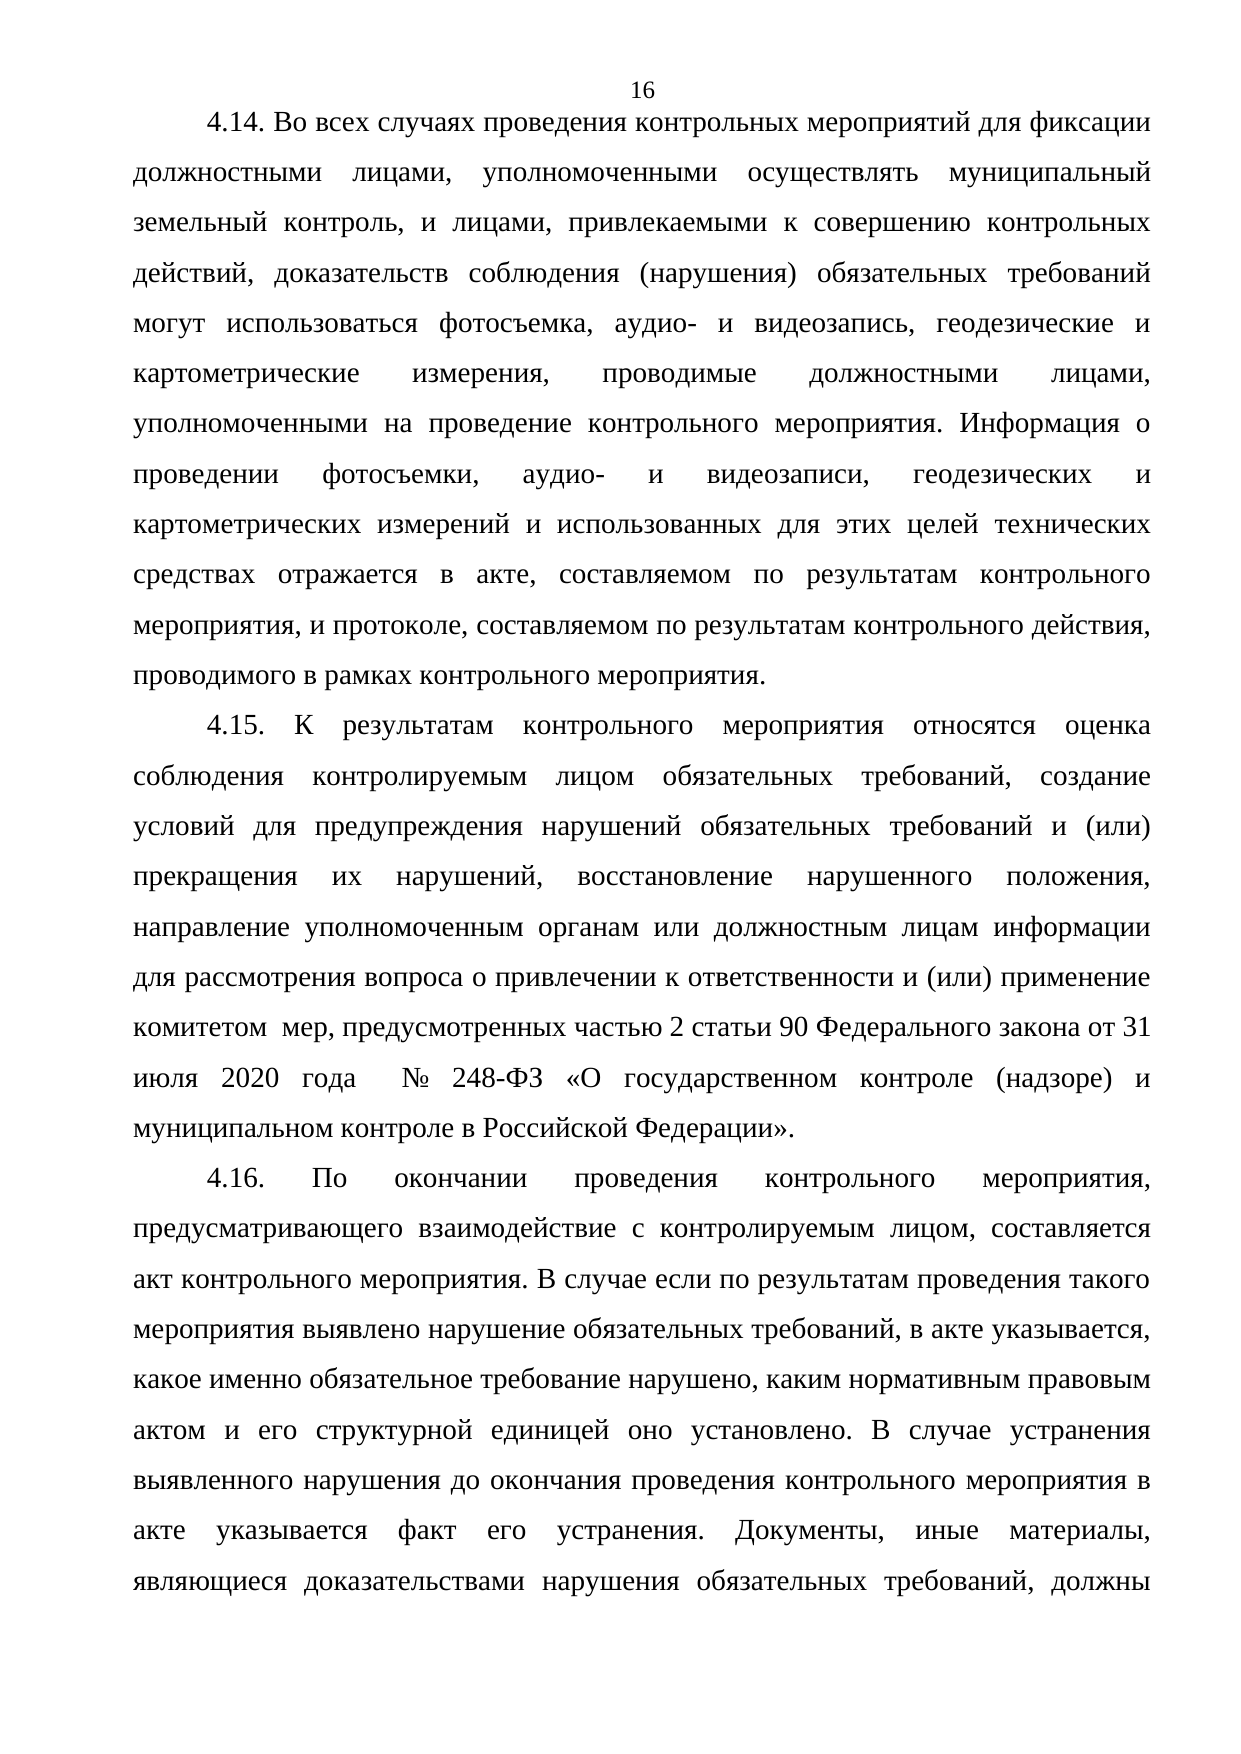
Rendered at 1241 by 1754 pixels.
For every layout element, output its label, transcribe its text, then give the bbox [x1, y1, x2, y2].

text 4.15. К результатам контрольного мероприятия относятся оценка соблюдения контролируемым лицом обязательных требований, создание условий для предупреждения нарушений обязательных требований и (или) прекращения их нарушений, восстановление нарушенного положения, направление уполномоченным органам или должностным лицам информации для рассмотрения вопроса о привлечении к ответственности и (или) применение комитетом мер, предусмотренных частью 2 статьи 90 Федерального закона от 31 июля 2020 года № 248-ФЗ «О государственном контроле (надзоре) и муниципальном контроле в Российской Федерации». [133, 707, 1152, 1143]
text 4.14. Во всех случаях проведения контрольных мероприятий для фиксации должностными лицами, уполномоченными осуществлять муниципальный земельный контроль, и лицами, привлекаемыми к совершению контрольных действий, доказательств соблюдения (нарушения) обязательных требований могут использоваться фотосъемка, аудио- и видеозапись, геодезические и картометрические измерения, проводимые должностными лицами, уполномоченными на проведение контрольного мероприятия. Информация о проведении фотосъемки, аудио- и видеозаписи, геодезических и картометрических измерений и использованных для этих целей технических средствах отражается в акте, составляемом по результатам контрольного мероприятия, и протоколе, составляемом по результатам контрольного действия, проводимого в рамках контрольного мероприятия. [133, 104, 1152, 691]
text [133, 1160, 1152, 1596]
